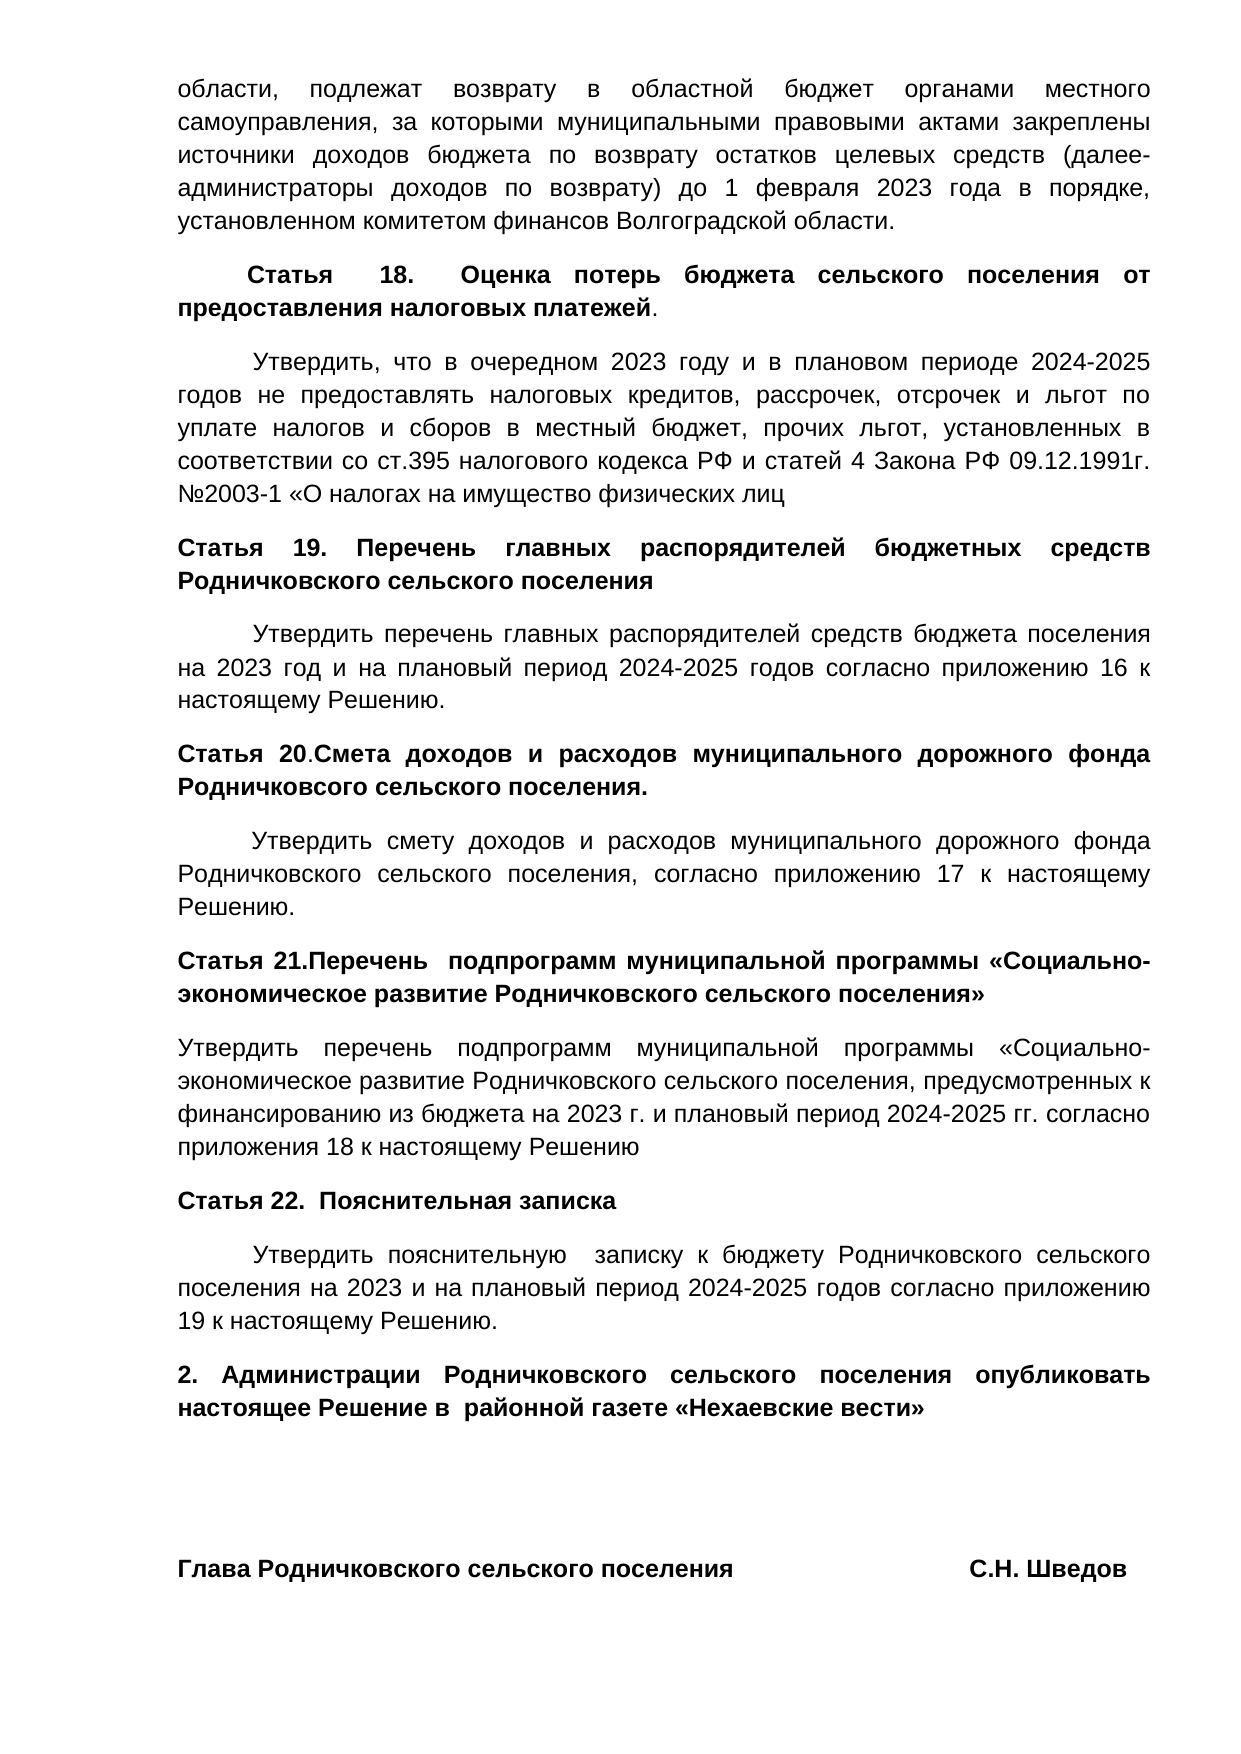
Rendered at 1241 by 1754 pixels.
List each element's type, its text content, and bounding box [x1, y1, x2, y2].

text Утвердить пояснительную записку к бюджету Родничковского сельского поселения на 2023 и на плановый период 2024-2025 годов согласно приложению 19 к настоящему Решению. [177, 1240, 1152, 1334]
text Статья 19. Перечень главных распорядителей бюджетных средств Родничковского сельского поселения [177, 533, 1152, 594]
text Утвердить смету доходов и расходов муниципального дорожного фонда Родничковского сельского поселения, согласно приложению 17 к настоящему Решению. [177, 826, 1152, 921]
text Статья 18. Оценка потерь бюджета сельского поселения от предоставления налоговых платежей. [177, 260, 1152, 322]
text Статья 21.Перечень подпрограмм муниципальной программы «Социально-экономическое развитие Родничковского сельского поселения» [177, 946, 1152, 1008]
text 2. Администрации Родничковского сельского поселения опубликовать настоящее Решение в районной газете «Нехаевские вести» [177, 1360, 1152, 1421]
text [177, 74, 1152, 235]
text Утвердить перечень главных распорядителей средств бюджета поселения на 2023 год и на плановый период 2024-2025 годов согласно приложению 16 к настоящему Решению. [177, 619, 1152, 714]
text Статья 20.Смета доходов и расходов муниципального дорожного фонда Родничковсого сельского поселения. [177, 739, 1152, 801]
text Утвердить, что в очередном 2023 году и в плановом периоде 2024-2025 годов не предоставлять налоговых кредитов, рассрочек, отсрочек и льгот по уплате налогов и сборов в местный бюджет, прочих льгот, установленных в соответствии со ст.395 налогового кодекса РФ и статей 4 Закона РФ 09.12.1991г. №2003-1 «О налогах на имущество физических лиц [177, 347, 1152, 507]
text Статья 22. Пояснительная записка [177, 1186, 1152, 1215]
text Утвердить перечень подпрограмм муниципальной программы «Социально-экономическое развитие Родничковского сельского поселения, предусмотренных к финансированию из бюджета на 2023 г. и плановый период 2024-2025 гг. согласно приложения 18 к настоящему Решению [177, 1033, 1152, 1161]
text Глава Родничковского сельского поселения С.Н. Шведов [177, 1554, 1152, 1583]
